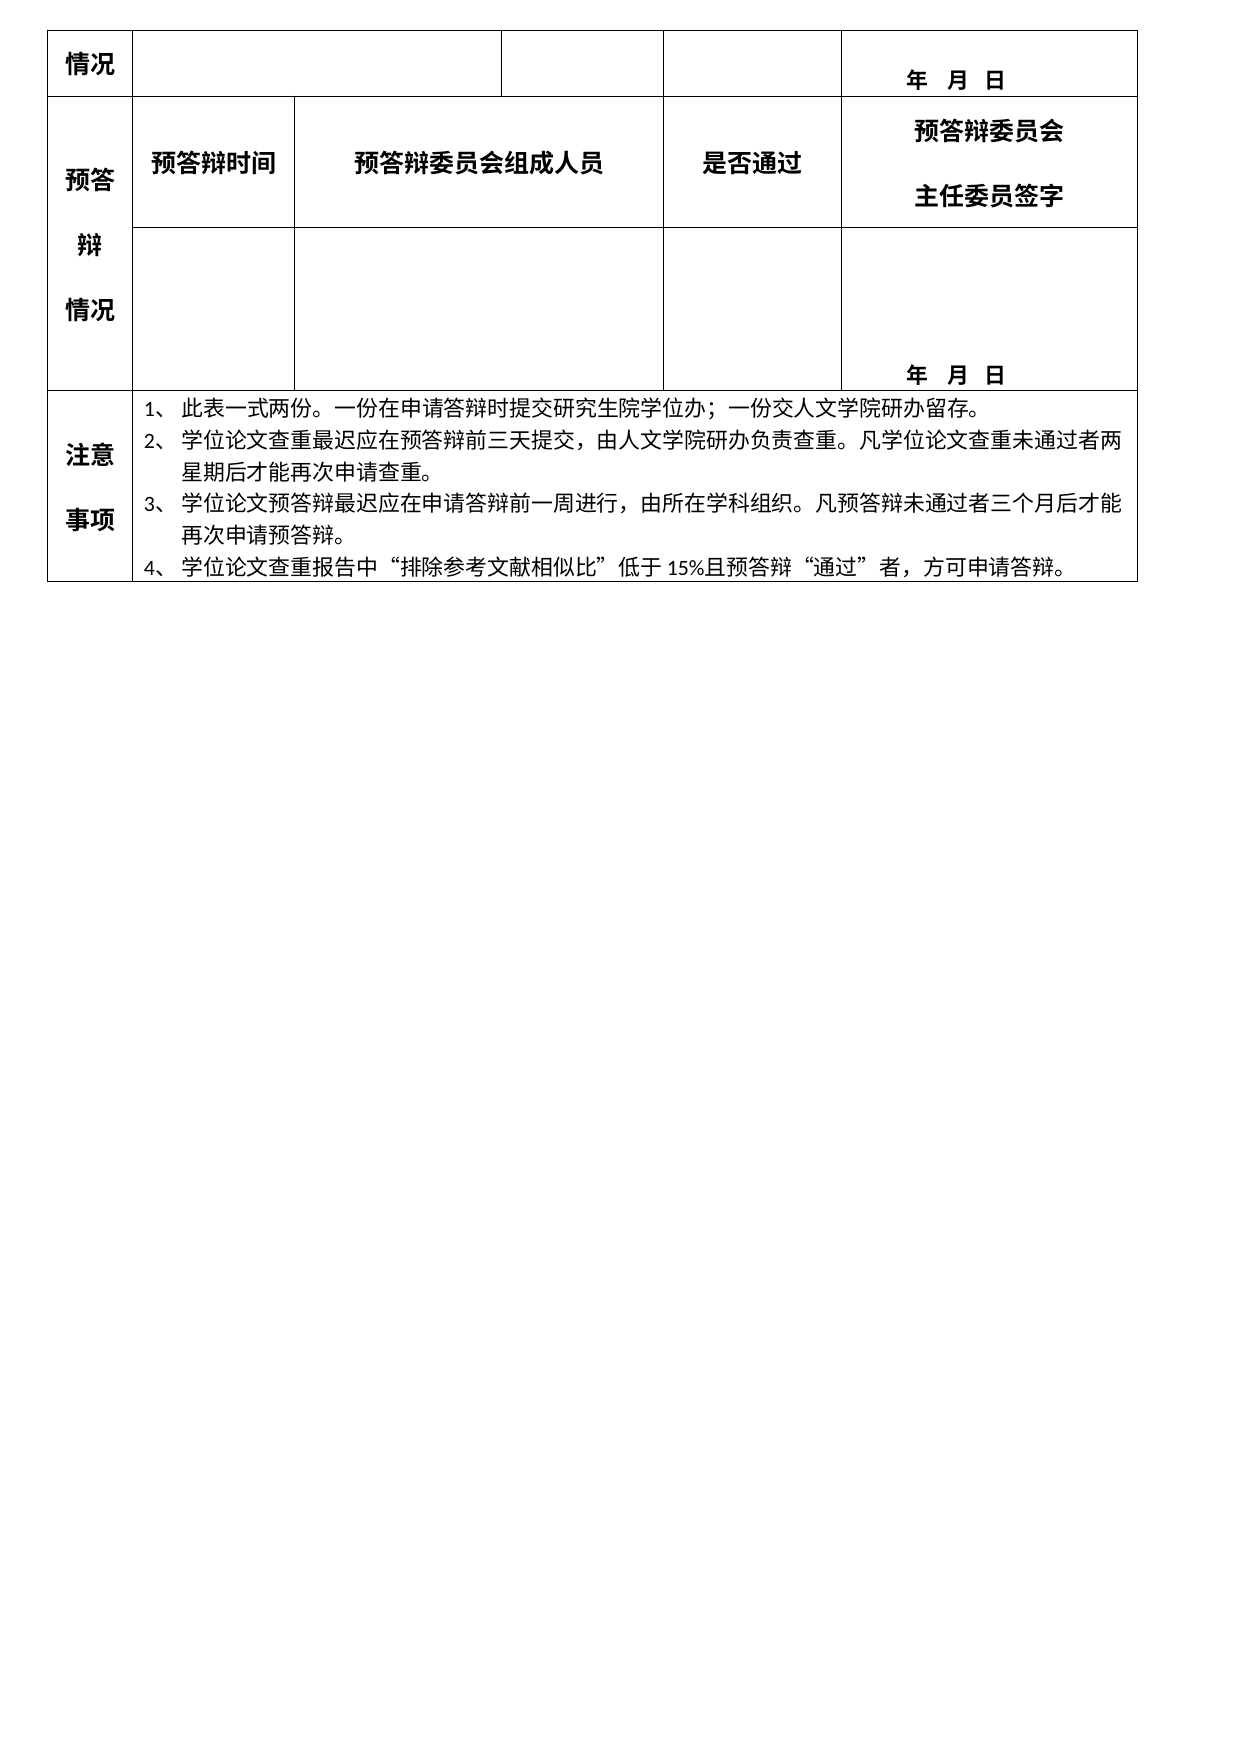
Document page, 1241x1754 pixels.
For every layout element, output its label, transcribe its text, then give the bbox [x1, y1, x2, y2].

table_cell [133, 228, 294, 390]
table_cell 此表一式两份。一份在申请答辩时提交研究生院学位办；一份交人文学院研办留存。 学位论文查重最迟应在预答辩前三天提交，由人文学院研办负责查重。凡学位论文查重未通过者两星期后才能再次申请查重。 学位论文预答辩最迟应在申请答辩前一周进行，由所在学科组织。凡预答辩未通过者三个月后才能再次申请预答辩。 学位论文查重报告中“排除参考文献相似比”低于15%且预答辩“通过”者，方可申请答辩。 [133, 391, 1137, 581]
table_cell [664, 31, 841, 96]
table_cell [502, 31, 663, 96]
table_cell 是否通过 [664, 97, 841, 227]
table_cell 年 月 日 [842, 31, 1137, 96]
table_cell [664, 228, 841, 390]
table_cell 注意事项 [48, 391, 132, 581]
table_cell [133, 31, 501, 96]
table_cell 预答辩委员会 主任委员签字 [842, 97, 1137, 227]
table_cell 预答辩 情况 [48, 97, 132, 390]
table_cell 预答辩委员会组成人员 [295, 97, 663, 227]
table_cell [295, 228, 663, 390]
table_cell 年 月 日 [842, 228, 1137, 390]
table_cell 预答辩时间 [133, 97, 294, 227]
